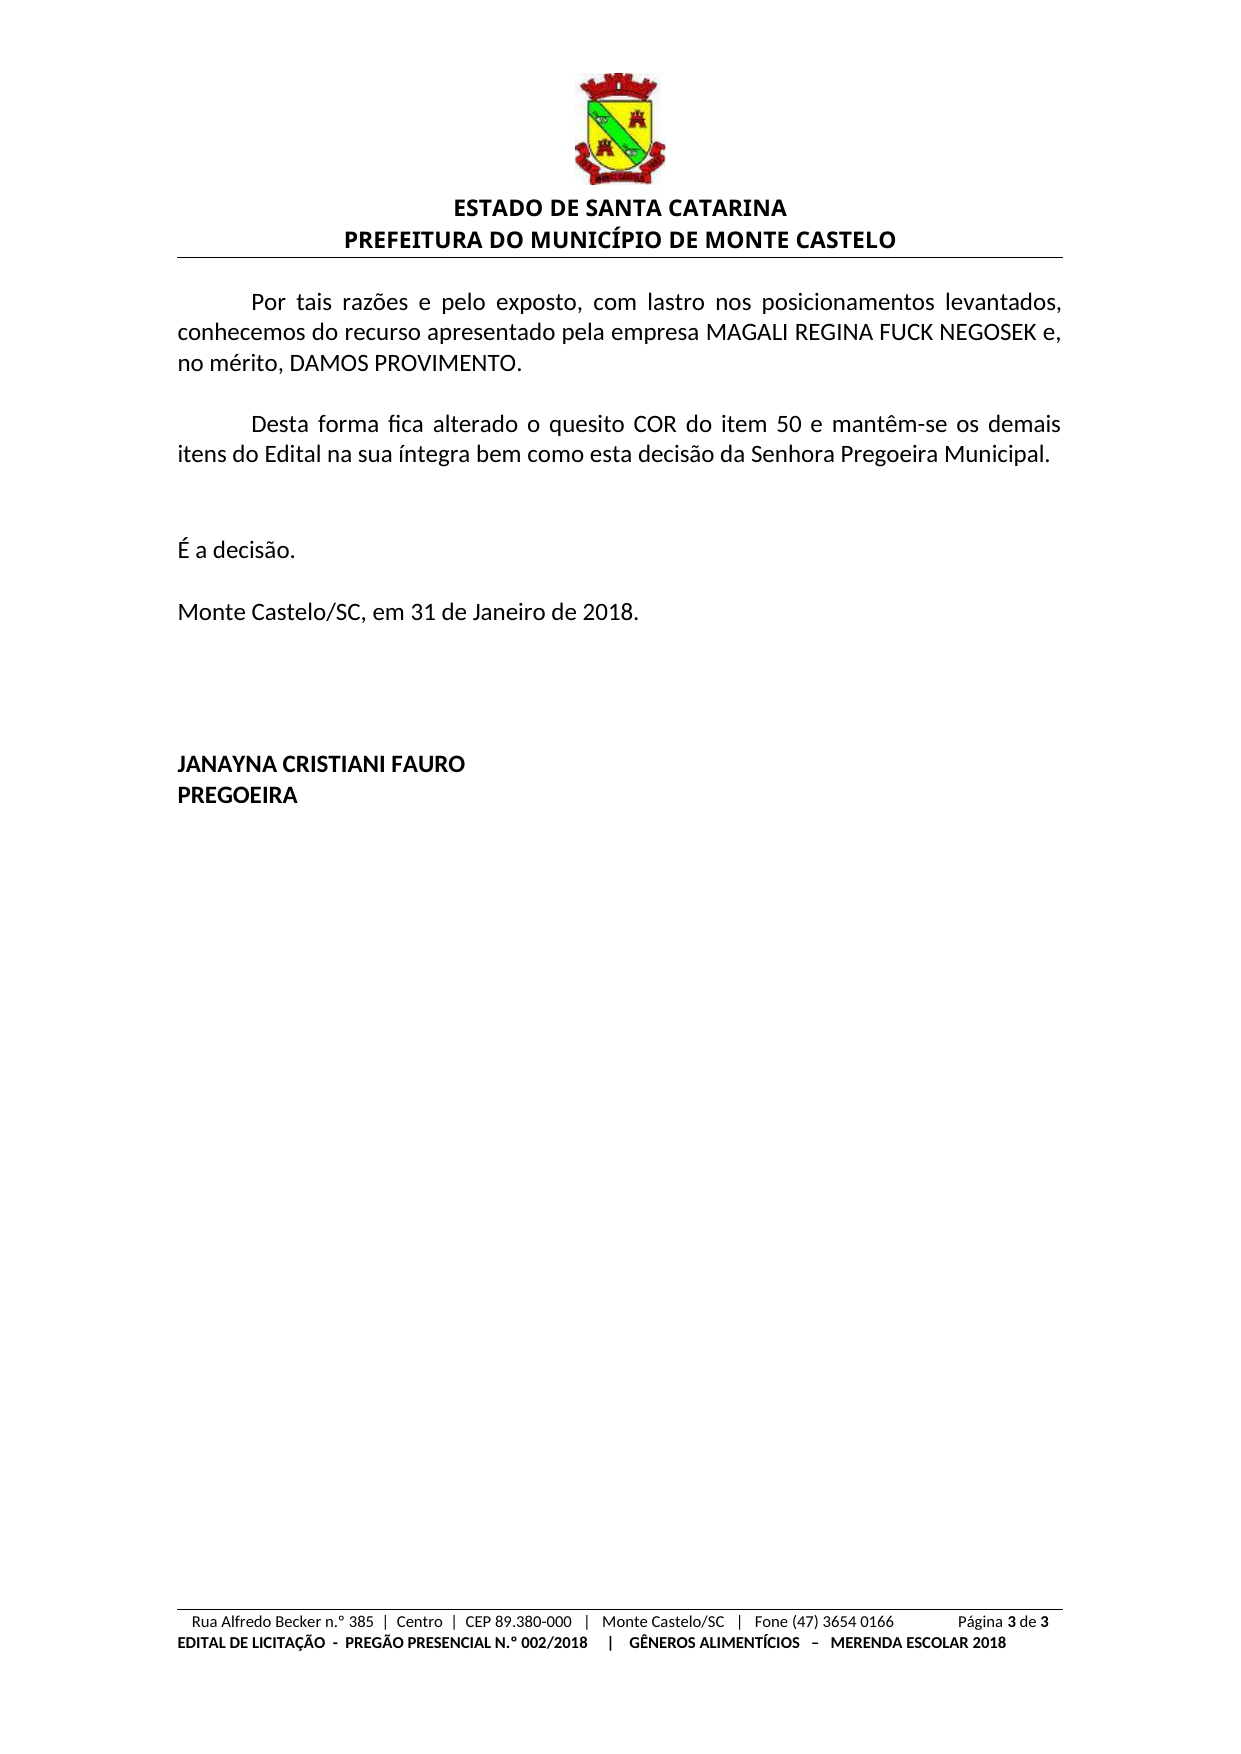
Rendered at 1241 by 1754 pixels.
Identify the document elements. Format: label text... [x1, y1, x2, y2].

text Por tais razões e pelo exposto, com lastro nos posicionamentos levantados, conhecemos do recurso apresentado pela empresa MAGALI REGINA FUCK NEGOSEK e, no mérito, DAMOS PROVIMENTO. [177, 286, 1063, 377]
text Monte Castelo/SC, em 31 de Janeiro de 2018. [177, 596, 1063, 626]
text PREGOEIRA [177, 779, 1063, 809]
text É a decisão. [177, 534, 1063, 565]
text JANAYNA CRISTIANI FAURO [177, 748, 1063, 779]
text Desta forma fica alterado o quesito COR do item 50 e mantêm-se os demais itens do Edital na sua íntegra bem como esta decisão da Senhora Pregoeira Municipal. [177, 408, 1063, 469]
